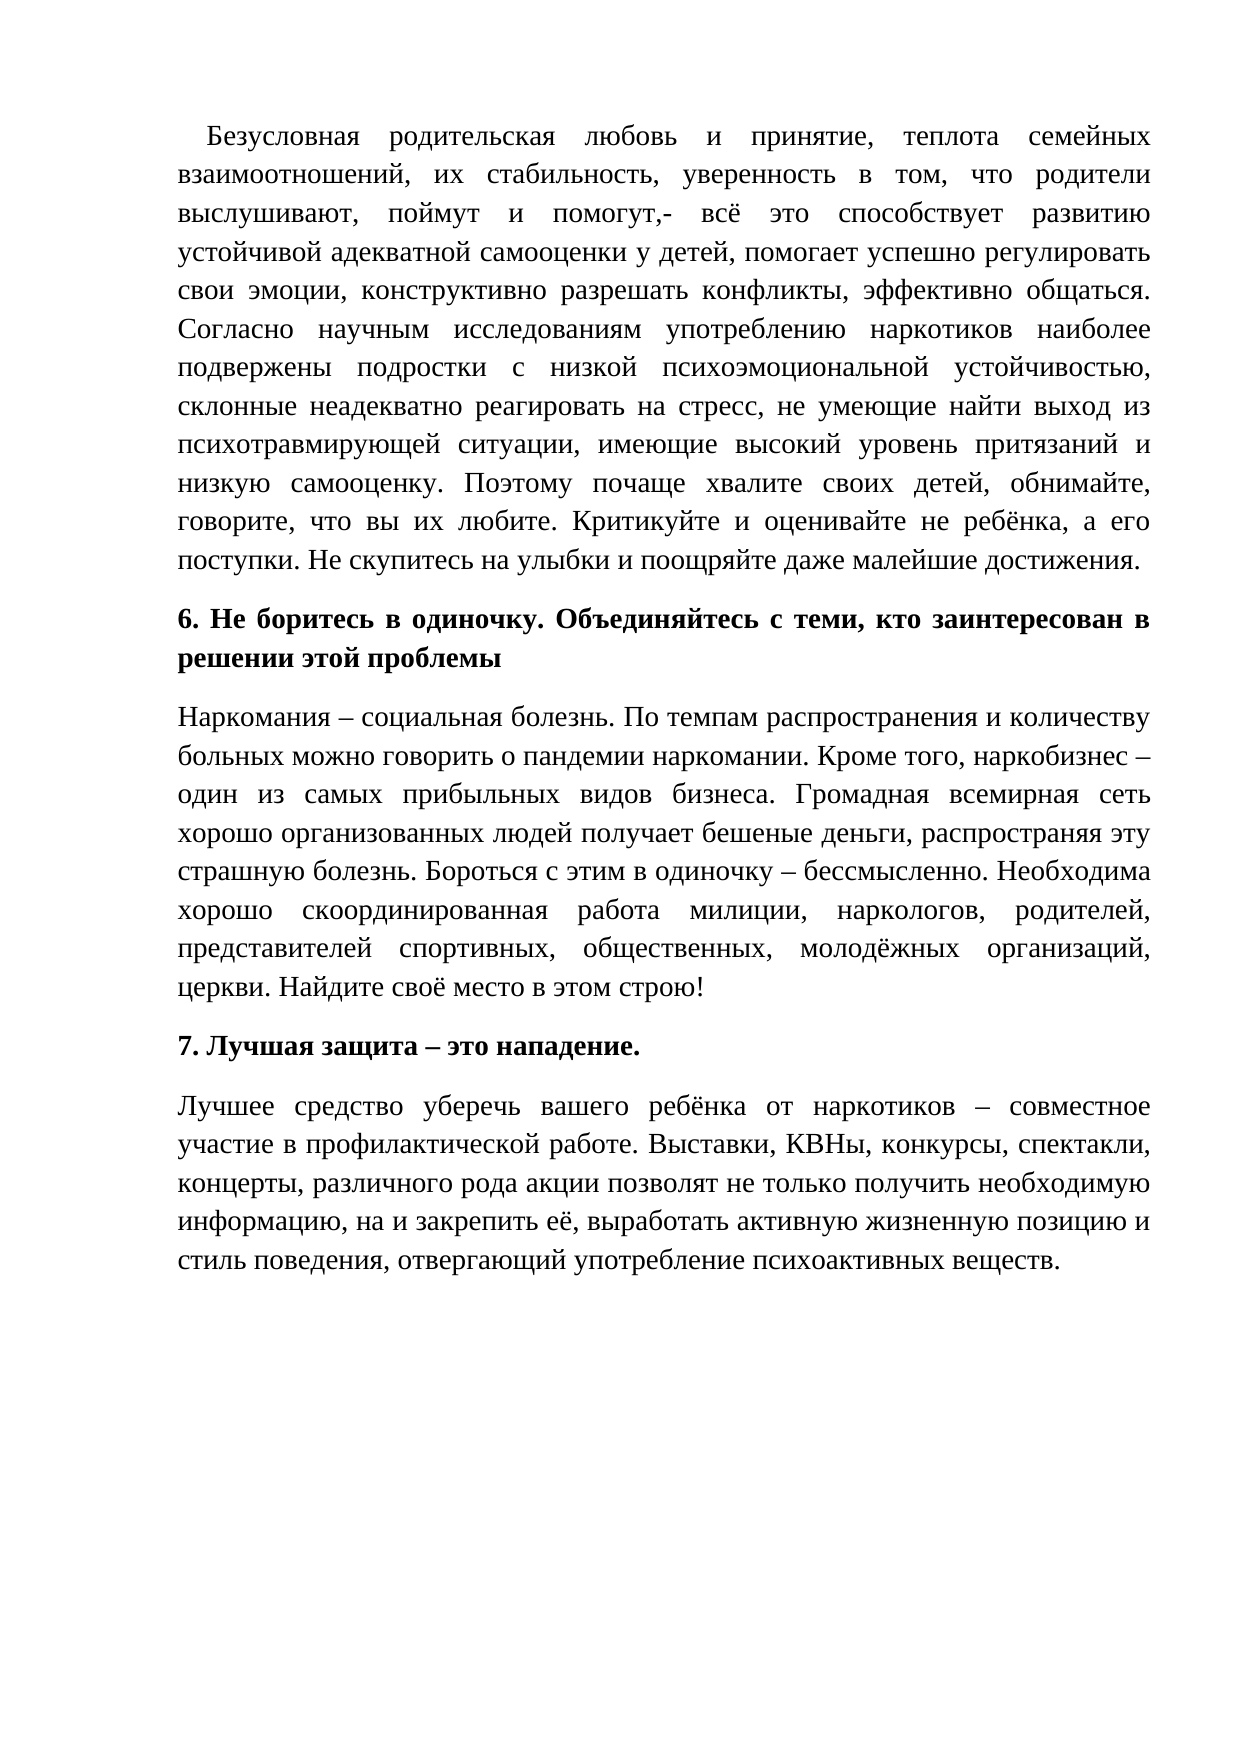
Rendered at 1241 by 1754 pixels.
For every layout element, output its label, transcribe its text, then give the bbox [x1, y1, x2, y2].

text 7. Лучшая защита – это нападение. [177, 1028, 1152, 1062]
text Лучшее средство уберечь вашего ребёнка от наркотиков – совместное участие в профилактической работе. Выставки, КВНы, конкурсы, спектакли, концерты, различного рода акции позволят не только получить необходимую информацию, на и закрепить её, выработать активную жизненную позицию и стиль поведения, отвергающий употребление психоактивных веществ. [177, 1088, 1152, 1276]
text Безусловная родительская любовь и принятие, теплота семейных взаимоотношений, их стабильность, уверенность в том, что родители выслушивают, поймут и помогут,- всё это способствует развитию устойчивой адекватной самооценки у детей, помогает успешно регулировать свои эмоции, конструктивно разрешать конфликты, эффективно общаться. Согласно научным исследованиям употреблению наркотиков наиболее подвержены подростки с низкой психоэмоциональной устойчивостью, склонные неадекватно реагировать на стресс, не умеющие найти выход из психотравмирующей ситуации, имеющие высокий уровень притязаний и низкую самооценку. Поэтому почаще хвалите своих детей, обнимайте, говорите, что вы их любите. Критикуйте и оценивайте не ребёнка, а его поступки. Не скупитесь на улыбки и поощряйте даже малейшие достижения. [177, 118, 1152, 576]
text Наркомания – социальная болезнь. По темпам распространения и количеству больных можно говорить о пандемии наркомании. Кроме того, наркобизнес – один из самых прибыльных видов бизнеса. Громадная всемирная сеть хорошо организованных людей получает бешеные деньги, распространяя эту страшную болезнь. Бороться с этим в одиночку – бессмысленно. Необходима хорошо скоординированная работа милиции, наркологов, родителей, представителей спортивных, общественных, молодёжных организаций, церкви. Найдите своё место в этом строю! [177, 699, 1152, 1003]
text 6. Не боритесь в одиночку. Объединяйтесь с теми, кто заинтересован в решении этой проблемы [177, 601, 1152, 673]
